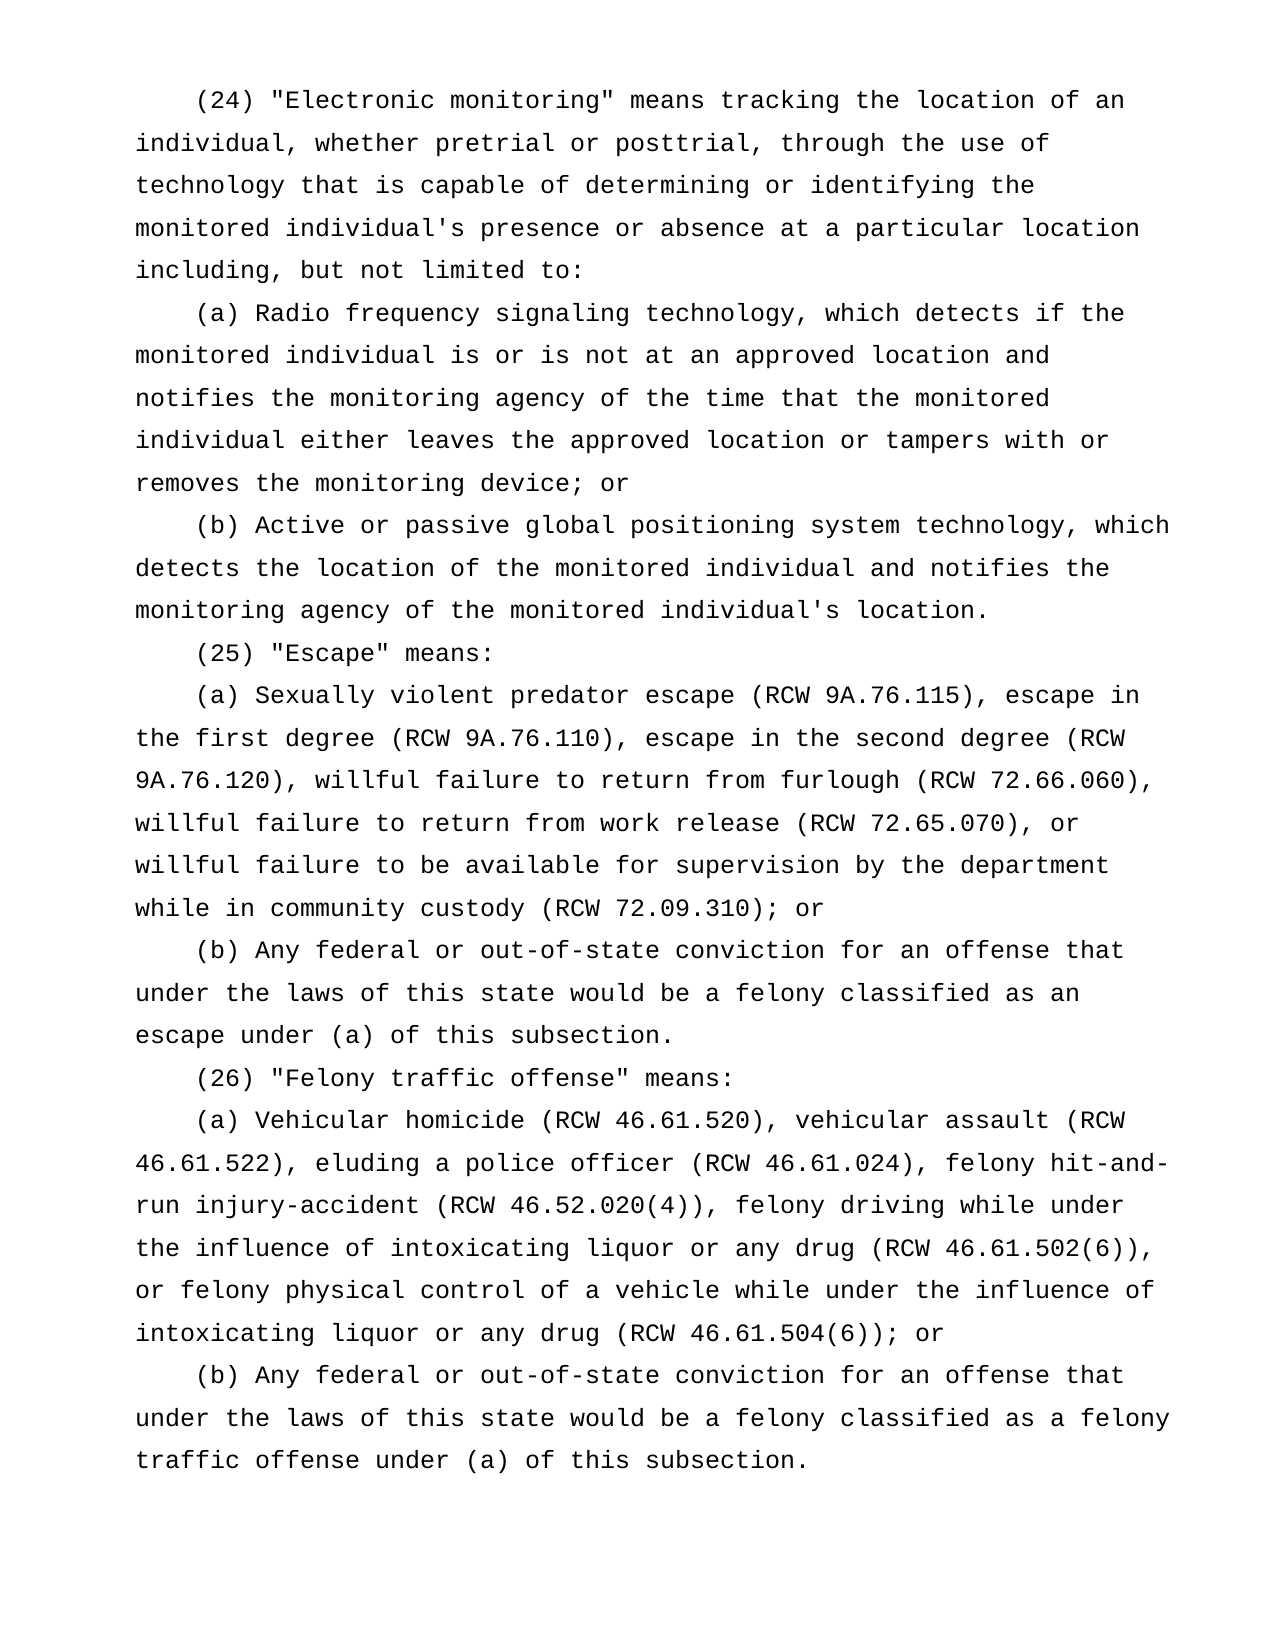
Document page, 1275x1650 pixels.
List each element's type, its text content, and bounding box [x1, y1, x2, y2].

text (b) Any federal or out-of-state conviction for an offense that under the laws of this state would be a felony classified as a felony traffic offense under (a) of this subsection. [135, 1350, 1170, 1477]
text (b) Active or passive global positioning system technology, which detects the location of the monitored individual and notifies the monitoring agency of the monitored individual's location. [135, 500, 1170, 627]
text (a) Radio frequency signaling technology, which detects if the monitored individual is or is not at an approved location and notifies the monitoring agency of the time that the monitored individual either leaves the approved location or tampers with or removes the monitoring device; or [135, 287, 1170, 500]
text (24) "Electronic monitoring" means tracking the location of an individual, whether pretrial or posttrial, through the use of technology that is capable of determining or identifying the monitored individual's presence or absence at a particular location including, but not limited to: [135, 75, 1170, 287]
text (26) "Felony traffic offense" means: [135, 1052, 1170, 1095]
text (a) Sexually violent predator escape (RCW 9A.76.115), escape in the first degree (RCW 9A.76.110), escape in the second degree (RCW 9A.76.120), willful failure to return from furlough (RCW 72.66.060), willful failure to return from work release (RCW 72.65.070), or willful failure to be available for supervision by the department while in community custody (RCW 72.09.310); or [135, 670, 1170, 925]
text (b) Any federal or out-of-state conviction for an offense that under the laws of this state would be a felony classified as an escape under (a) of this subsection. [135, 925, 1170, 1052]
text (a) Vehicular homicide (RCW 46.61.520), vehicular assault (RCW 46.61.522), eluding a police officer (RCW 46.61.024), felony hit-and-run injury-accident (RCW 46.52.020(4)), felony driving while under the influence of intoxicating liquor or any drug (RCW 46.61.502(6)), or felony physical control of a vehicle while under the influence of intoxicating liquor or any drug (RCW 46.61.504(6)); or [135, 1095, 1170, 1350]
text (25) "Escape" means: [135, 627, 1170, 670]
